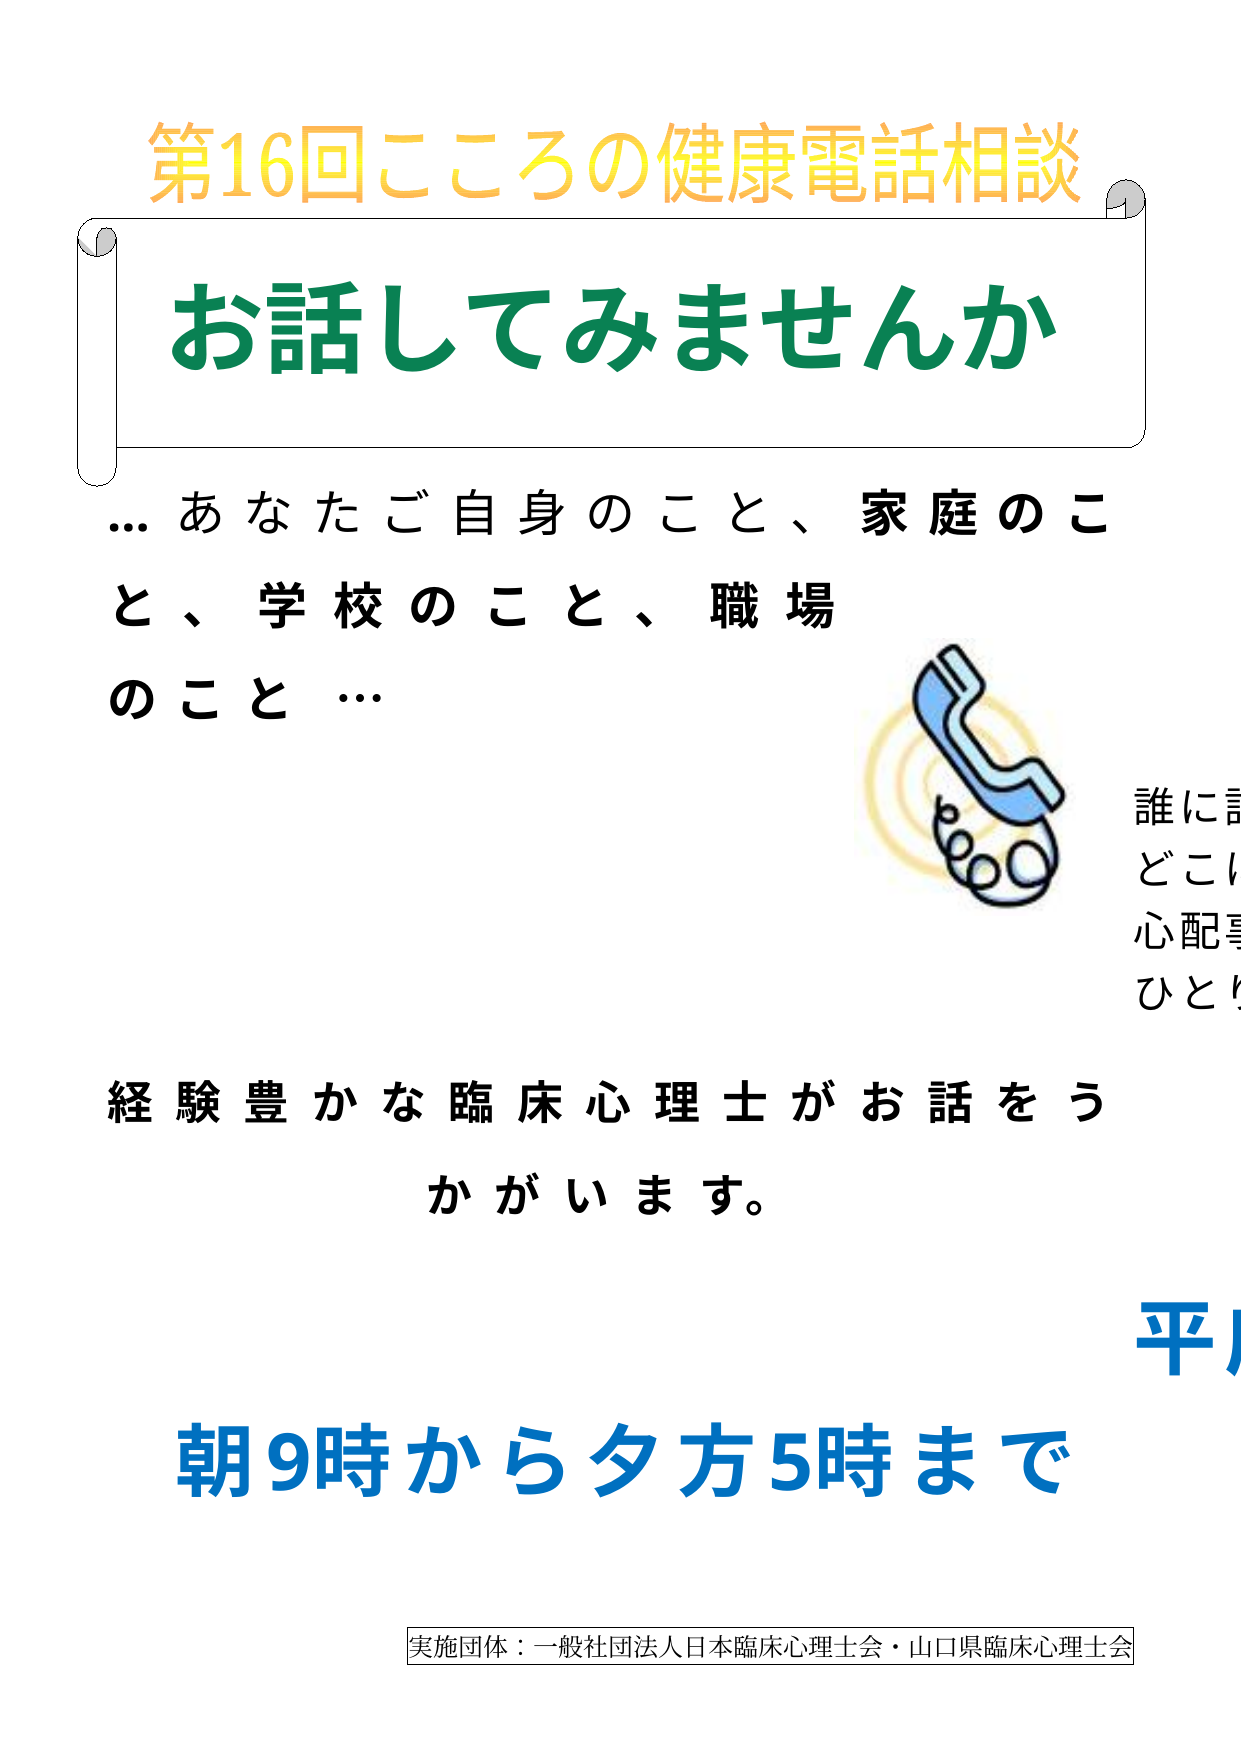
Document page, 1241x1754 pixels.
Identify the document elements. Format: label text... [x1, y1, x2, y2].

text 平成27年3月1日（日） [1131, 1239, 1240, 1394]
text 誰に話したらいいのか、 [1131, 773, 1240, 836]
text 心配事や悩み事をかかえている方 [1131, 898, 1240, 960]
text 朝9時から夕方5時まで [107, 1394, 1133, 1518]
text どこに相談したらいいのか、 [1131, 836, 1240, 898]
text 経験豊かな臨床心理士がお話をうかがいます。 [107, 1053, 1133, 1239]
text ひとりで悩んでいませんか？ [1131, 960, 1240, 1022]
picture [854, 742, 1076, 916]
text … あなたご自身のこと、家庭のこと、学校のこと、職場のこと … [107, 463, 1133, 742]
